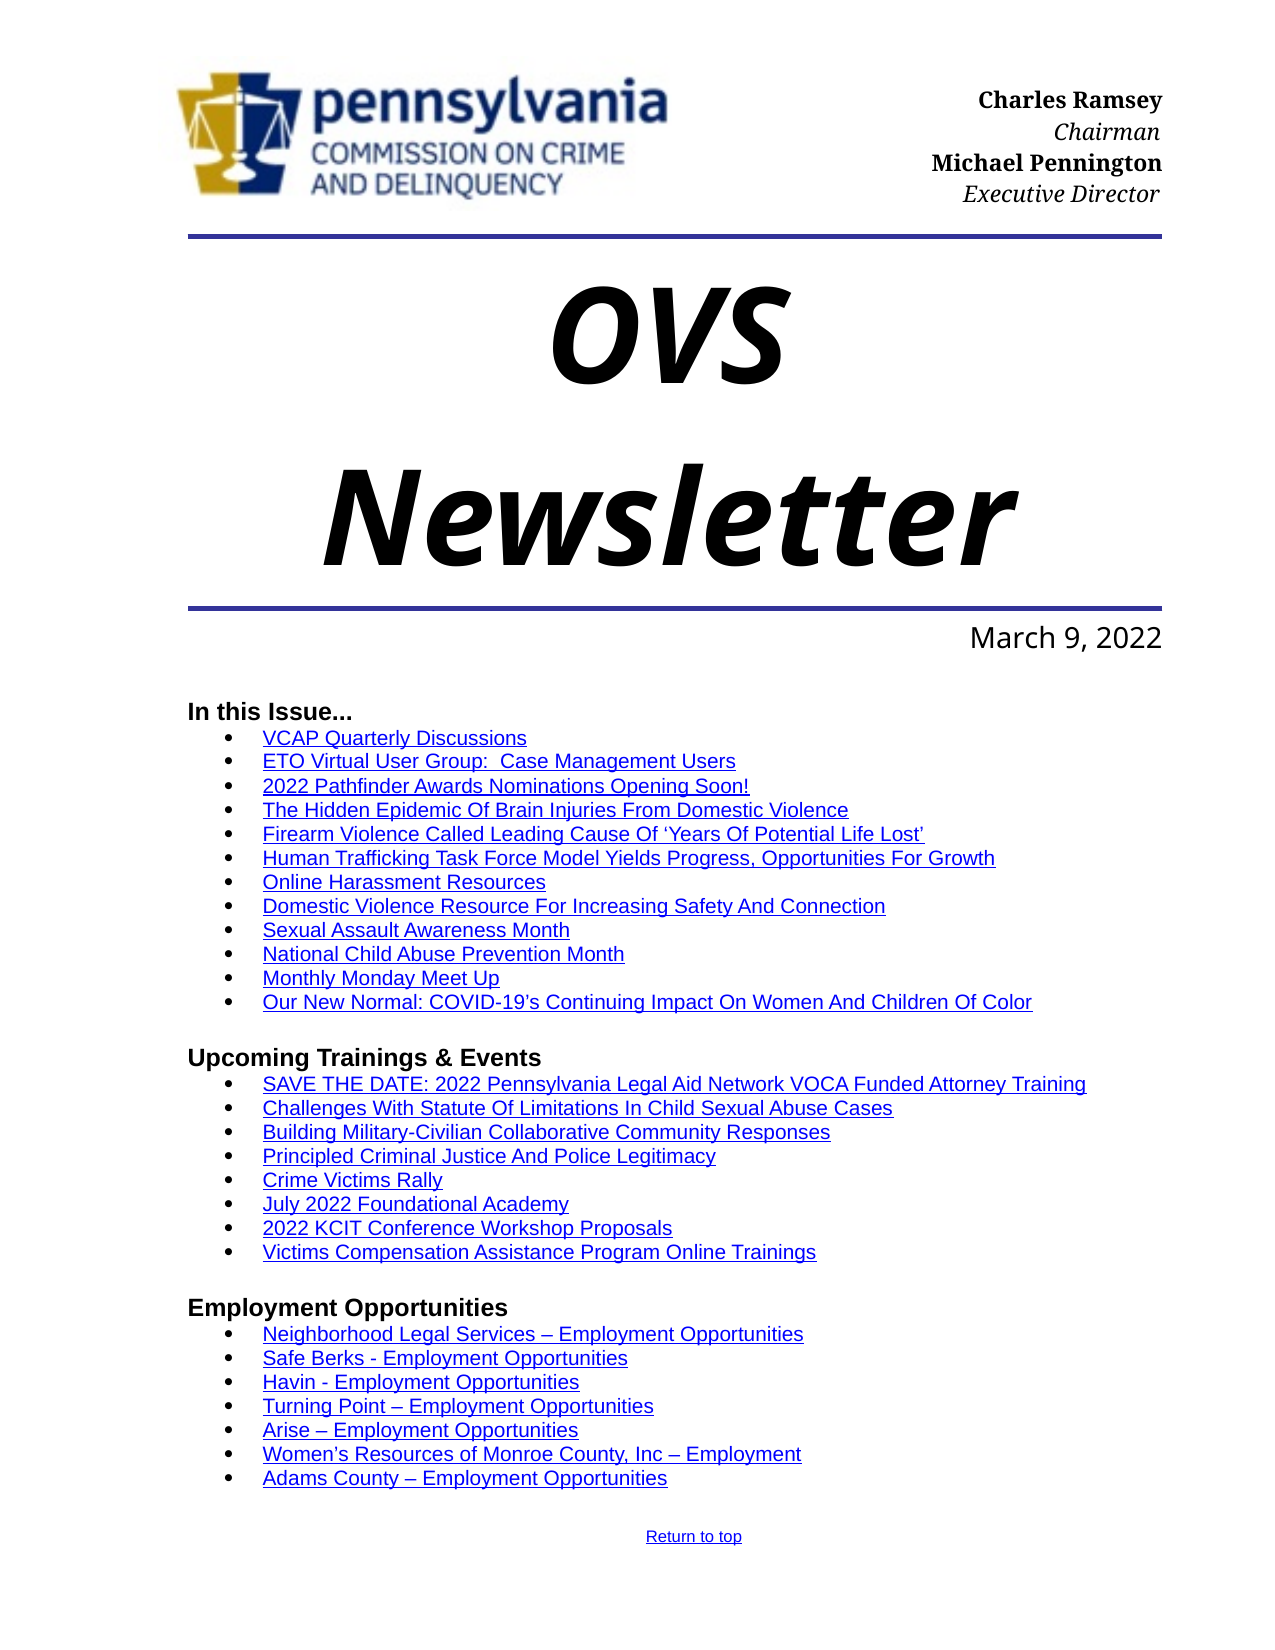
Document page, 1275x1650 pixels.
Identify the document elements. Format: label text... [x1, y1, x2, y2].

text Charles Ramsey [187, 84, 1162, 116]
subtitle Principled Criminal Justice And Police Legitimacy [225, 1144, 1162, 1168]
subtitle Adams County – Employment Opportunities [225, 1466, 1162, 1490]
subtitle Neighborhood Legal Services – Employment Opportunities [225, 1322, 1162, 1346]
subtitle VCAP Quarterly Discussions [225, 725, 1162, 749]
subtitle Firearm Violence Called Leading Cause Of ‘Years Of Potential Life Lost’ [225, 822, 1162, 846]
subtitle Sexual Assault Awareness Month [225, 918, 1162, 942]
subtitle Havin - Employment Opportunities [225, 1370, 1162, 1394]
text Employment Opportunities [187, 1293, 1162, 1322]
subtitle Upcoming Trainings & Events [187, 1043, 1162, 1072]
text Michael Pennington [187, 147, 1162, 178]
subtitle In this Issue... [187, 697, 1162, 725]
subtitle 2022 Pathfinder Awards Nominations Opening Soon! [225, 773, 1162, 797]
subtitle Monthly Monday Meet Up [225, 966, 1162, 990]
subtitle Safe Berks - Employment Opportunities [225, 1346, 1162, 1370]
subtitle Building Military-Civilian Collaborative Community Responses [225, 1120, 1162, 1144]
subtitle Challenges With Statute Of Limitations In Child Sexual Abuse Cases [225, 1096, 1162, 1120]
subtitle Arise – Employment Opportunities [225, 1418, 1162, 1442]
subtitle ETO Virtual User Group: Case Management Users [225, 749, 1162, 773]
subtitle Turning Point – Employment Opportunities [225, 1394, 1162, 1418]
text Executive Director [187, 178, 1162, 209]
subtitle Women’s Resources of Monroe County, Inc – Employment [225, 1442, 1162, 1466]
subtitle Online Harassment Resources [225, 870, 1162, 894]
subtitle Our New Normal: COVID-19’s Continuing Impact On Women And Children Of Color [225, 990, 1162, 1014]
subtitle SAVE THE DATE: 2022 Pennsylvania Legal Aid Network VOCA Funded Attorney Training [225, 1072, 1162, 1096]
text Chairman [187, 116, 1162, 147]
subtitle Domestic Violence Resource For Increasing Safety And Connection [225, 894, 1162, 918]
picture [158, 56, 675, 211]
subtitle Victims Compensation Assistance Program Online Trainings [225, 1240, 1162, 1264]
text Return to top [225, 1526, 1162, 1546]
title OVS Newsletter [187, 235, 1162, 611]
subtitle The Hidden Epidemic Of Brain Injuries From Domestic Violence [225, 797, 1162, 822]
subtitle July 2022 Foundational Academy [225, 1192, 1162, 1216]
subtitle Human Trafficking Task Force Model Yields Progress, Opportunities For Growth [225, 846, 1162, 870]
subtitle Crime Victims Rally [225, 1168, 1162, 1192]
text March 9, 2022 [187, 617, 1162, 657]
subtitle 2022 KCIT Conference Workshop Proposals [225, 1216, 1162, 1240]
subtitle National Child Abuse Prevention Month [225, 942, 1162, 966]
